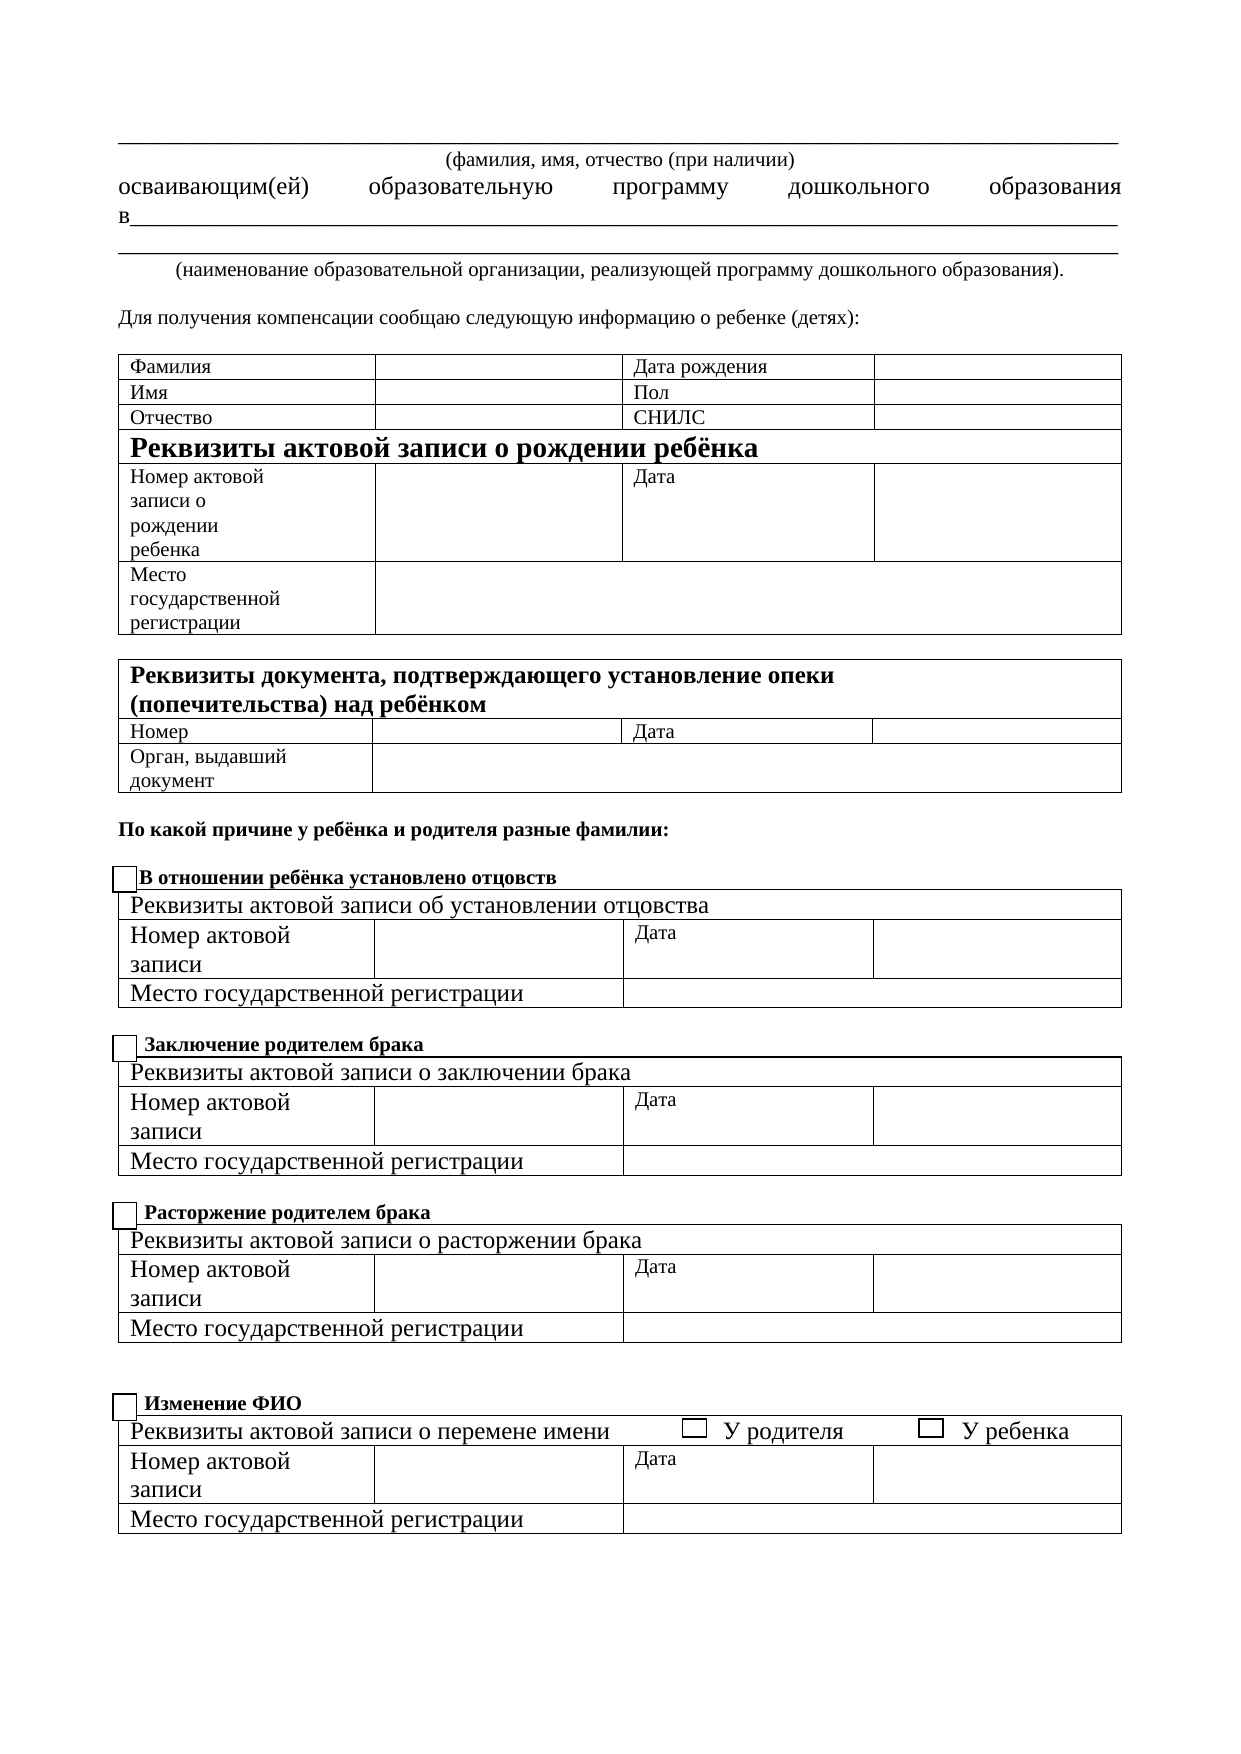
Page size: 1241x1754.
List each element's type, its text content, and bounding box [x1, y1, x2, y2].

table_cell [874, 1255, 1121, 1312]
table_header [875, 355, 1121, 378]
table_cell Номер актовой записи [119, 920, 374, 977]
table_header Реквизиты актовой записи об установлении отцовства [119, 890, 1121, 919]
table_cell [873, 719, 1121, 743]
table_cell Номер актовой записи о рождении ребенка [119, 464, 375, 561]
table_header Фамилия [119, 355, 375, 378]
table_cell [373, 744, 1121, 792]
table_cell [376, 380, 622, 404]
table_cell [624, 1504, 1121, 1533]
table_cell Дата [624, 1087, 873, 1145]
table_cell [376, 464, 622, 561]
table_cell [875, 405, 1121, 429]
text По какой причине у ребёнка и родителя разные фамилии: [118, 817, 1122, 841]
text ________________________________________________________________________________ [118, 118, 1122, 147]
table_cell Имя [119, 380, 375, 404]
table_cell [376, 405, 622, 429]
table_cell [624, 979, 1121, 1007]
text В отношении ребёнка установлено отцовств [118, 865, 1122, 889]
table_cell Дата [624, 920, 873, 977]
table_cell Номер актовой записи [119, 1446, 374, 1503]
table_header Реквизиты актовой записи о расторжении брака [119, 1225, 1121, 1253]
table_cell [875, 380, 1121, 404]
table_cell Место государственной регистрации [119, 979, 623, 1007]
table_cell [875, 464, 1121, 561]
table_cell Номер актовой записи [119, 1255, 374, 1312]
text Изменение ФИО [118, 1391, 1122, 1415]
table_cell Орган, выдавший документ [119, 744, 372, 792]
table_header [376, 355, 622, 378]
table_cell Пол [623, 380, 874, 404]
table_header Реквизиты документа, подтверждающего установление опеки (попечительства) над ребёнком [119, 660, 1121, 717]
table_cell [375, 920, 623, 977]
text Расторжение родителем брака [118, 1199, 1122, 1224]
table_cell Дата [622, 719, 872, 743]
table_cell [375, 1087, 623, 1145]
table_cell Номер актовой записи [119, 1087, 374, 1145]
table_cell [874, 1087, 1121, 1145]
table_cell Реквизиты актовой записи о рождении ребёнка [119, 430, 1121, 463]
table_cell [874, 1446, 1121, 1503]
table_cell [375, 1255, 623, 1312]
text (фамилия, имя, отчество (при наличии) [118, 147, 1122, 171]
table_cell [376, 562, 1121, 634]
table_cell СНИЛС [623, 405, 874, 429]
table_cell [624, 1313, 1121, 1342]
table_cell Дата [623, 464, 874, 561]
table_header Дата рождения [623, 355, 874, 378]
table_header Реквизиты актовой записи о заключении брака [119, 1058, 1121, 1086]
table_cell Место государственной регистрации [119, 1313, 623, 1342]
table_cell Место государственной регистрации [119, 1504, 623, 1533]
text осваивающим(ей) образовательную программу дошкольного образования в_______________________________________________________________________________________________________________________________________________________________ [118, 171, 1122, 257]
table_cell [373, 719, 621, 743]
text (наименование образовательной организации, реализующей программу дошкольного образования). [118, 257, 1122, 281]
table_cell Место государственной регистрации [119, 1146, 623, 1174]
table_header Реквизиты актовой записи о перемене имени У родителя У ребенка [119, 1416, 1121, 1445]
table_cell Номер [119, 719, 372, 743]
table_cell [874, 920, 1121, 977]
table_cell Дата [624, 1255, 873, 1312]
table_cell Дата [624, 1446, 873, 1503]
table_cell Место государственной регистрации [119, 562, 375, 634]
table_cell Отчество [119, 405, 375, 429]
table_cell [624, 1146, 1121, 1174]
table_cell [375, 1446, 623, 1503]
text Заключение родителем брака [118, 1032, 1122, 1056]
text Для получения компенсации сообщаю следующую информацию о ребенке (детях): [118, 305, 1122, 329]
